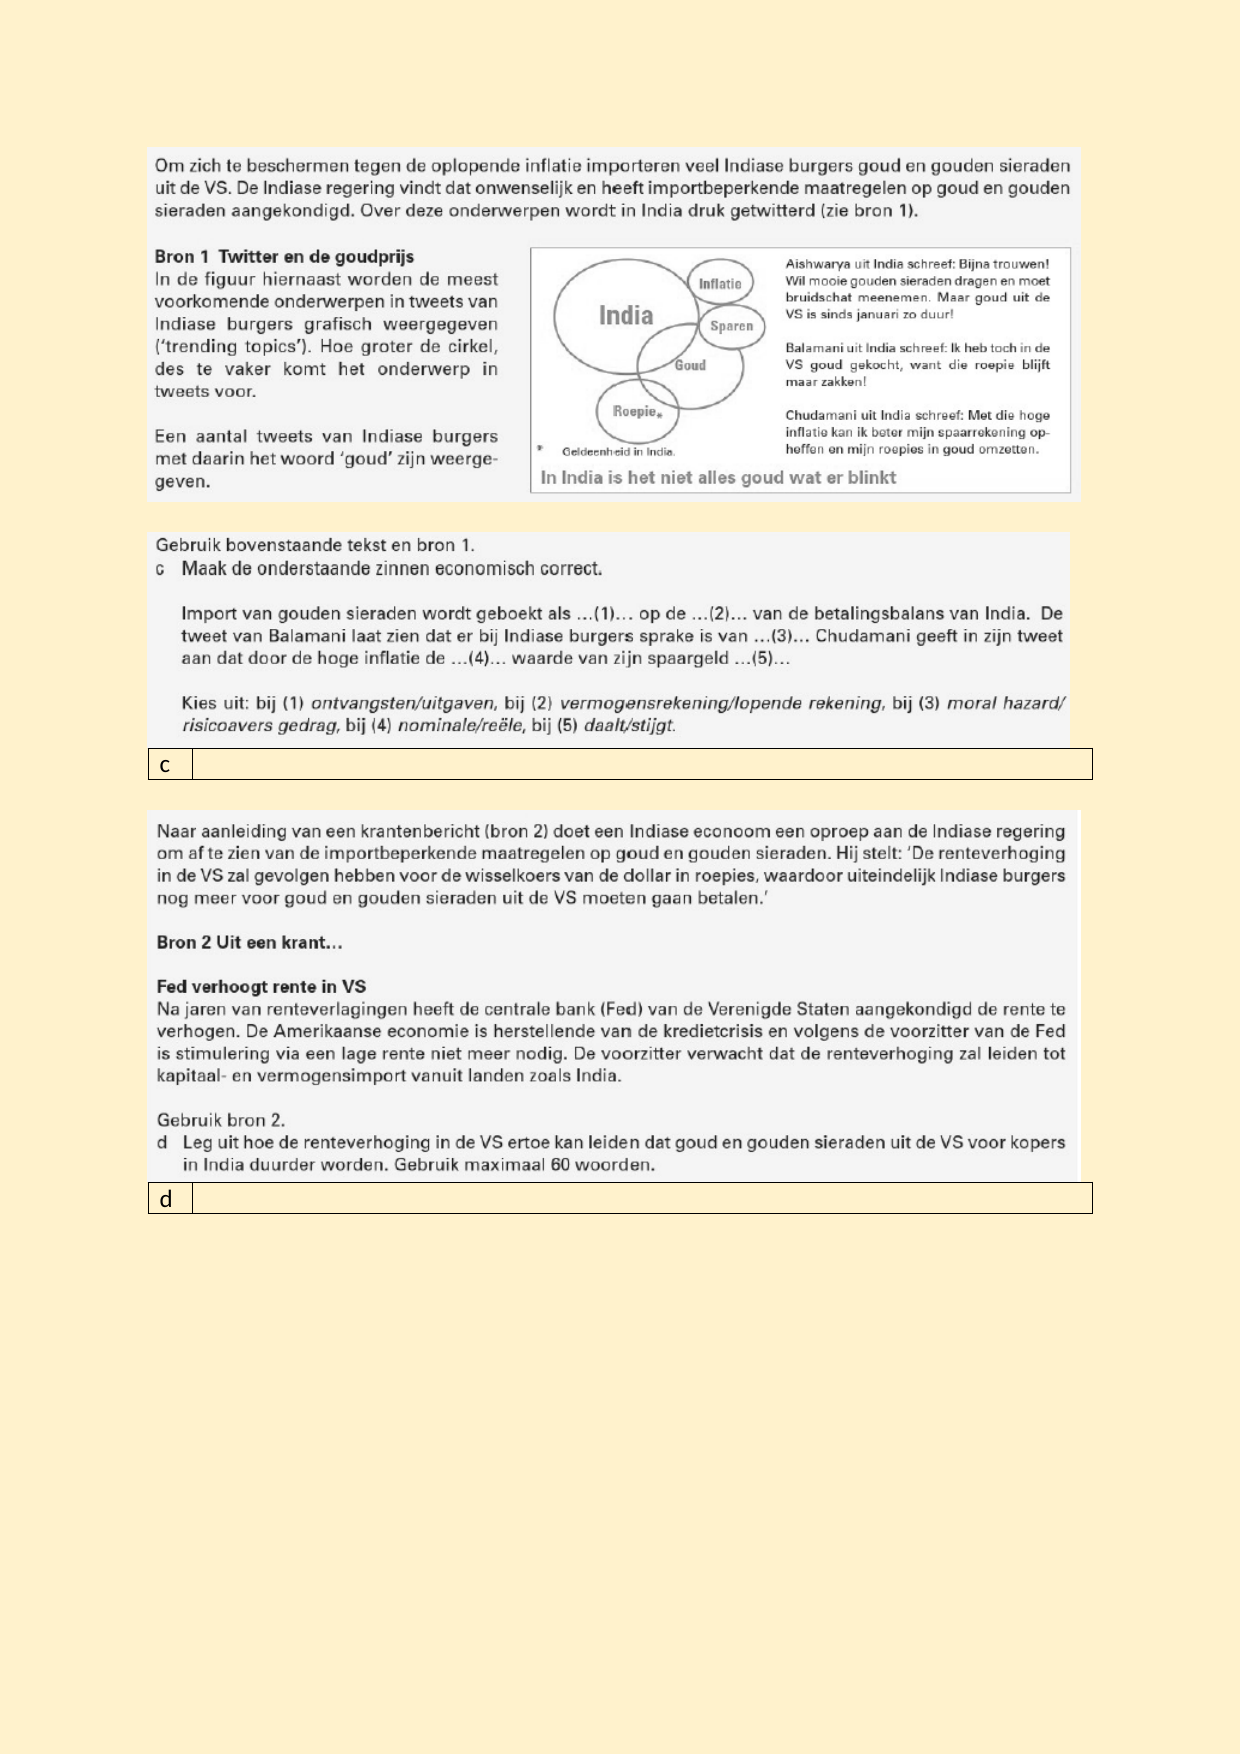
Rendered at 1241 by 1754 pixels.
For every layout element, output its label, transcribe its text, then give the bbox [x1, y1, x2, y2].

picture [147, 147, 1081, 502]
table_header [193, 1183, 1092, 1213]
table_header c [149, 749, 192, 779]
table_header d [149, 1183, 192, 1213]
picture [147, 532, 1070, 748]
picture [147, 810, 1081, 1182]
table_header [193, 749, 1092, 779]
